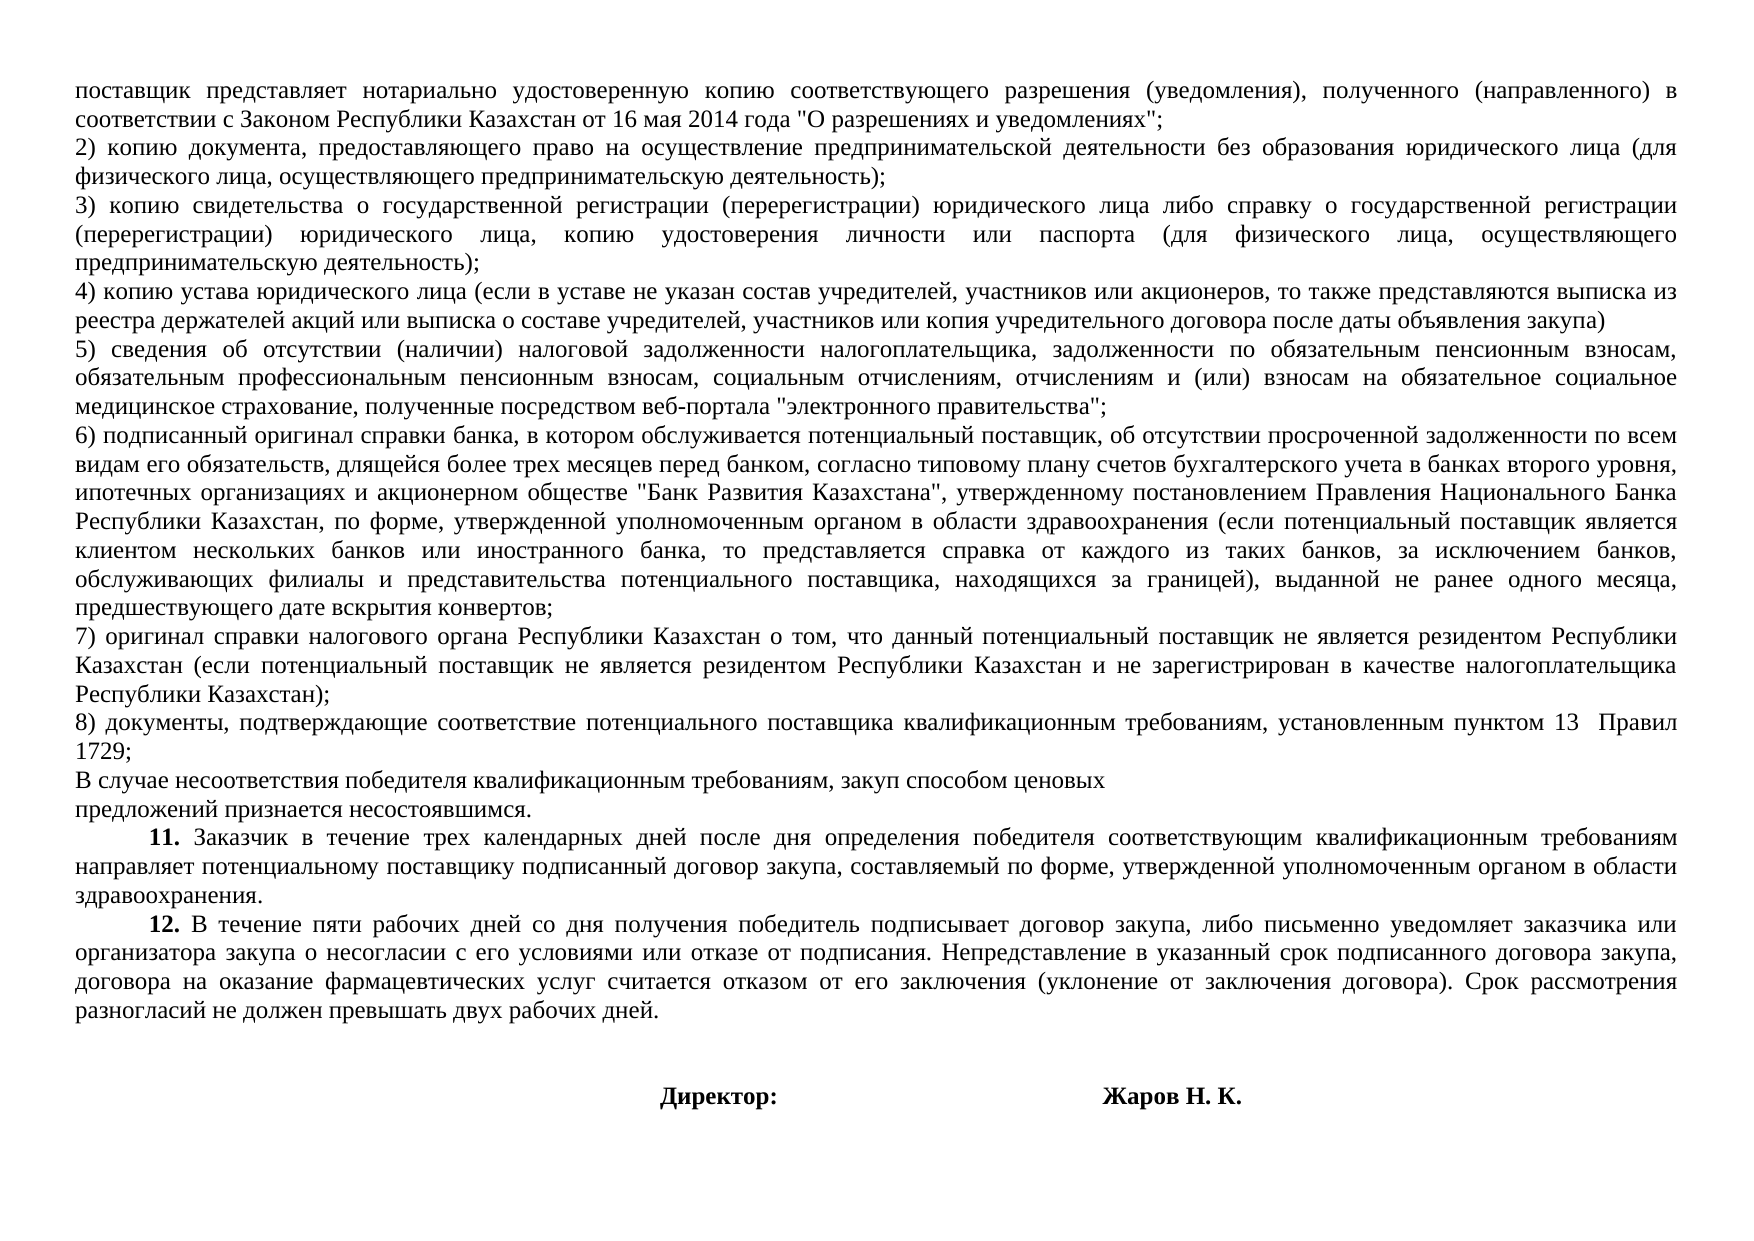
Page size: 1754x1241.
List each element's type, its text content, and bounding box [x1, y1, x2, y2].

text 3) копию свидетельства о государственной регистрации (перерегистрации) юридического лица либо справку о государственной регистрации (перерегистрации) юридического лица, копию удостоверения личности или паспорта (для физического лица, осуществляющего предпринимательскую деятельность); [75, 190, 1679, 276]
text 5) сведения об отсутствии (наличии) налоговой задолженности налогоплательщика, задолженности по обязательным пенсионным взносам, обязательным профессиональным пенсионным взносам, социальным отчислениям, отчислениям и (или) взносам на обязательное социальное медицинское страхование, полученные посредством веб-портала "электронного правительства"; [75, 334, 1679, 420]
text 12. В течение пяти рабочих дней со дня получения победитель подписывает договор закупа, либо письменно уведомляет заказчика или организатора закупа о несогласии с его условиями или отказе от подписания. Непредставление в указанный срок подписанного договора закупа, договора на оказание фармацевтических услуг считается отказом от его заключения (уклонение от заключения договора). Срок рассмотрения разногласий не должен превышать двух рабочих дней. [75, 909, 1679, 1024]
text 11. Заказчик в течение трех календарных дней после дня определения победителя соответствующим квалификационным требованиям направляет потенциальному поставщику подписанный договор закупа, составляемый по форме, утвержденной уполномоченным органом в области здравоохранения. [75, 822, 1679, 909]
text В случае несоответствия победителя квалификационным требованиям, закуп способом ценовых [75, 765, 1679, 794]
text 2) копию документа, предоставляющего право на осуществление предпринимательской деятельности без образования юридического лица (для физического лица, осуществляющего предпринимательскую деятельность); [75, 132, 1679, 190]
text 6) подписанный оригинал справки банка, в котором обслуживается потенциальный поставщик, об отсутствии просроченной задолженности по всем видам его обязательств, длящейся более трех месяцев перед банком, согласно типовому плану счетов бухгалтерского учета в банках второго уровня, ипотечных организациях и акционерном обществе "Банк Развития Казахстана", утвержденному постановлением Правления Национального Банка Республики Казахстан, по форме, утвержденной уполномоченным органом в области здравоохранения (если потенциальный поставщик является клиентом нескольких банков или иностранного банка, то представляется справка от каждого из таких банков, за исключением банков, обслуживающих филиалы и представительства потенциального поставщика, находящихся за границей), выданной не ранее одного месяца, предшествующего дате вскрытия конвертов; [75, 420, 1679, 621]
text 4) копию устава юридического лица (если в уставе не указан состав учредителей, участников или акционеров, то также представляются выписка из реестра держателей акций или выписка о составе учредителей, участников или копия учредительного договора после даты объявления закупа) [75, 276, 1679, 334]
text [75, 75, 1679, 132]
text 7) оригинал справки налогового органа Республики Казахстан о том, что данный потенциальный поставщик не является резидентом Республики Казахстан (если потенциальный поставщик не является резидентом Республики Казахстан и не зарегистрирован в качестве налогоплательщика Республики Казахстан); [75, 621, 1679, 707]
text предложений признается несостоявшимся. [75, 794, 1679, 822]
text Директор: Жаров Н. К. [149, 1081, 1679, 1110]
text 8) документы, подтверждающие соответствие потенциального поставщика квалификационным требованиям, установленным пунктом 13 Правил 1729; [75, 707, 1679, 765]
